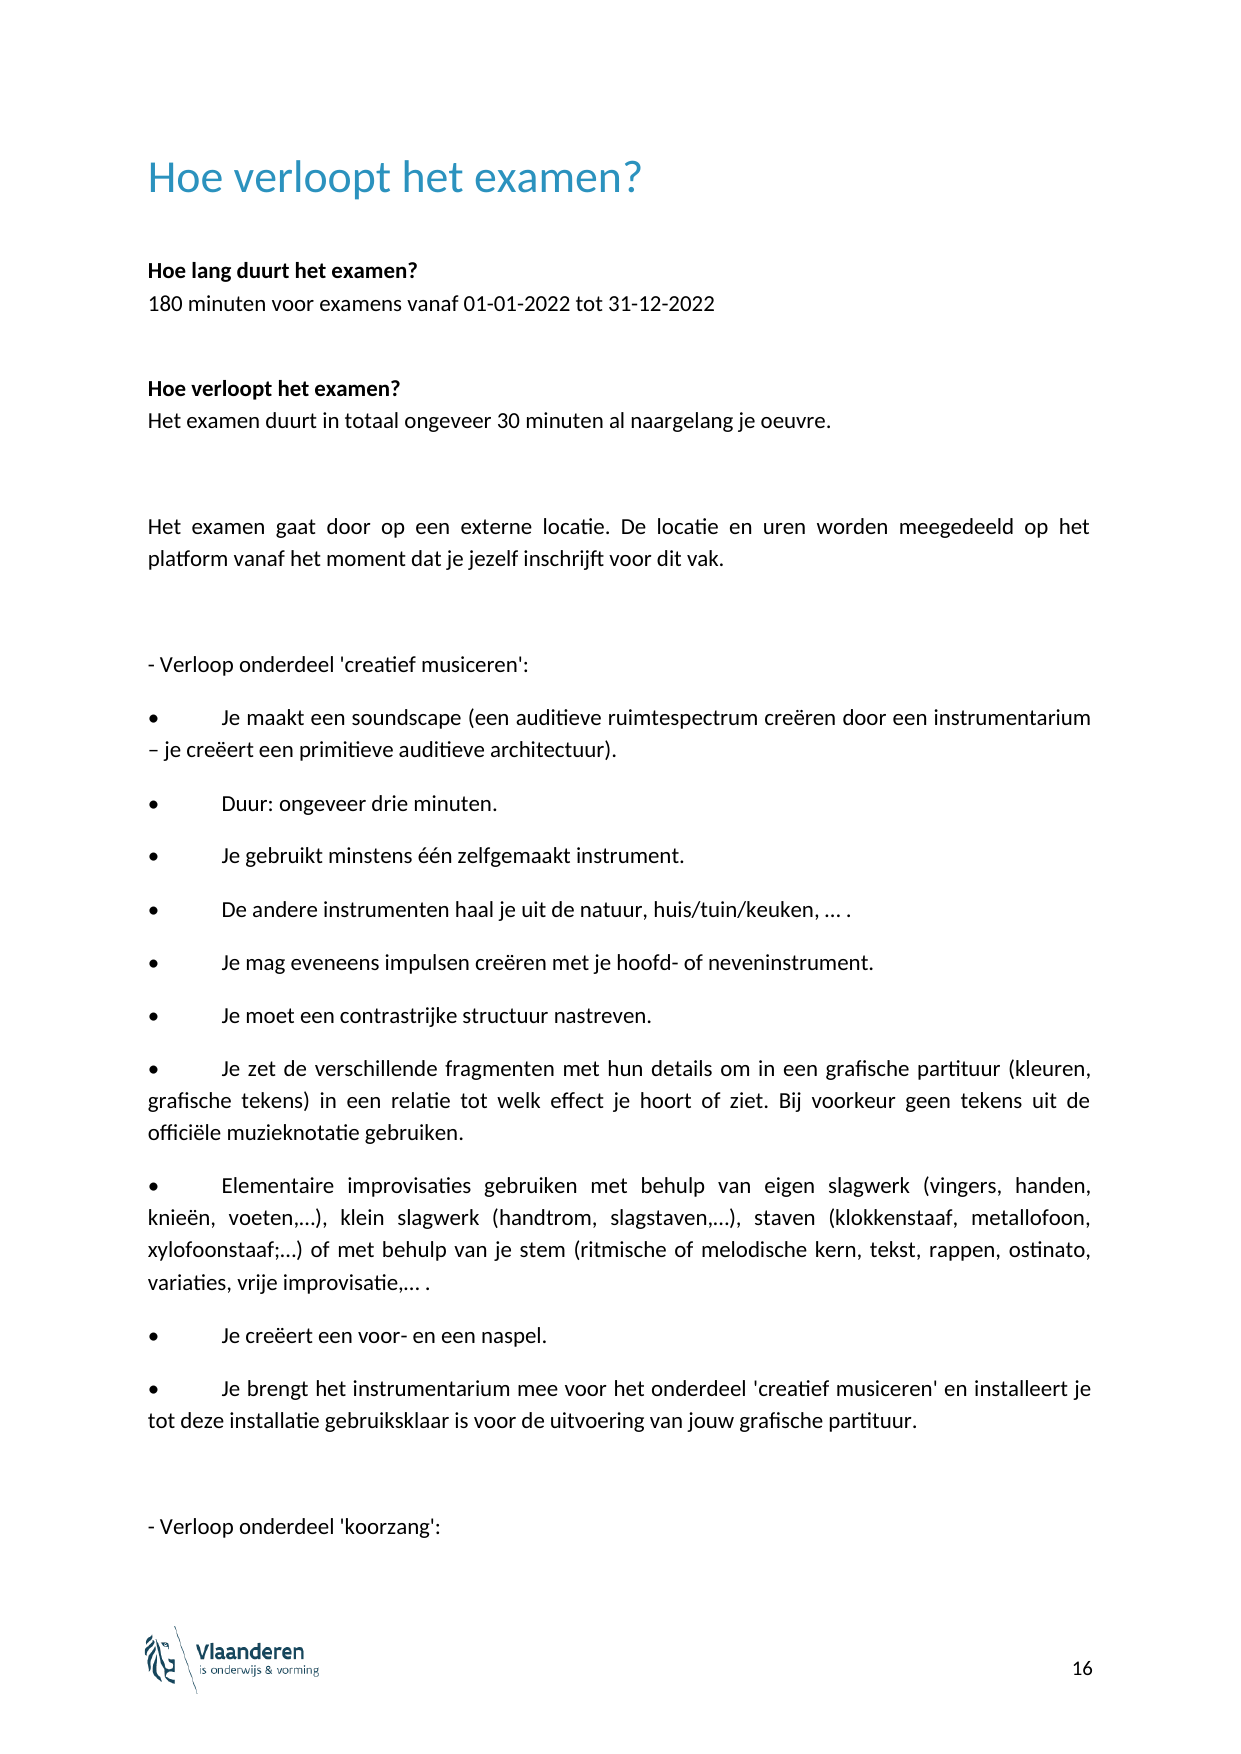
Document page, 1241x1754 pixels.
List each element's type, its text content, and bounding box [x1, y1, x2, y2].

text • Je zet de verschillende fragmenten met hun details om in een grafische partituur (kleuren, grafische tekens) in een relatie tot welk effect je hoort of ziet. Bij voorkeur geen tekens uit de officiële muzieknotatie gebruiken. [148, 1054, 1093, 1146]
text • Je creëert een voor- en een naspel. [148, 1321, 1093, 1349]
text Het examen gaat door op een externe locatie. De locatie en uren worden meegedeeld op het platform vanaf het moment dat je jezelf inschrijft voor dit vak. [148, 512, 1093, 572]
text • Je mag eveneens impulsen creëren met je hoofd- of neveninstrument. [148, 948, 1093, 976]
picture [144, 1626, 327, 1694]
text Hoe verloopt het examen? Het examen duurt in totaal ongeveer 30 minuten al naargelang je oeuvre. [148, 374, 1093, 434]
text • Duur: ongeveer drie minuten. [148, 789, 1093, 817]
text Hoe verloopt het examen? [148, 148, 1093, 203]
text - Verloop onderdeel 'creatief musiceren': [148, 650, 1093, 678]
text • Je maakt een soundscape (een auditieve ruimtespectrum creëren door een instrumentarium – je creëert een primitieve auditieve architectuur). [148, 703, 1093, 764]
text Hoe lang duurt het examen? 180 minuten voor examens vanaf 01-01-2022 tot 31-12-2022 [148, 257, 1093, 349]
text • Je gebruikt minstens één zelfgemaakt instrument. [148, 842, 1093, 870]
text • Elementaire improvisaties gebruiken met behulp van eigen slagwerk (vingers, handen, knieën, voeten,…), klein slagwerk (handtrom, slagstaven,…), staven (klokkenstaaf, metallofoon, xylofoonstaaf;…) of met behulp van je stem (ritmische of melodische kern, tekst, rappen, ostinato, variaties, vrije improvisatie,… . [148, 1171, 1093, 1296]
text • Je moet een contrastrijke structuur nastreven. [148, 1001, 1093, 1029]
text - Verloop onderdeel 'koorzang': [148, 1512, 1093, 1540]
text • De andere instrumenten haal je uit de natuur, huis/tuin/keuken, … . [148, 895, 1093, 923]
text • Je brengt het instrumentarium mee voor het onderdeel 'creatief musiceren' en installeert je tot deze installatie gebruiksklaar is voor de uitvoering van jouw grafische partituur. [148, 1374, 1093, 1434]
